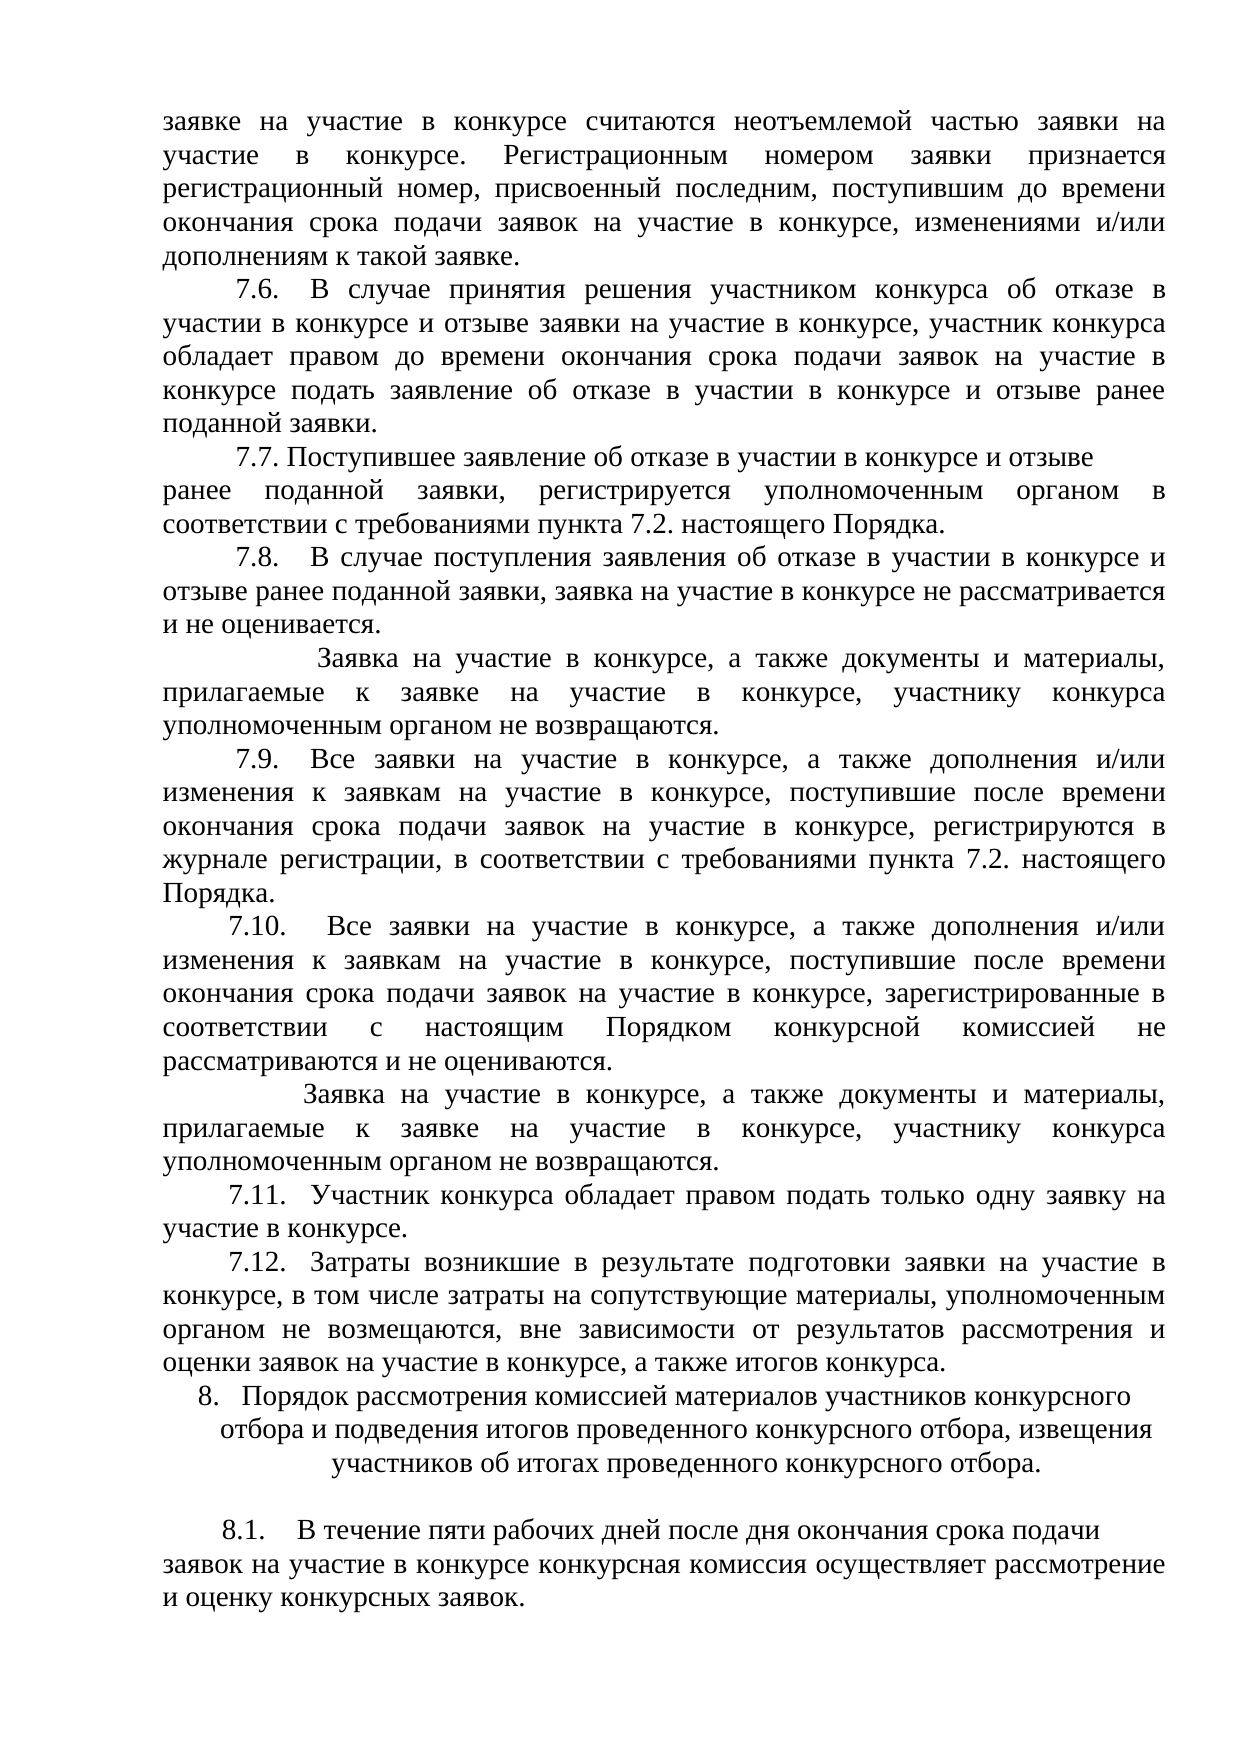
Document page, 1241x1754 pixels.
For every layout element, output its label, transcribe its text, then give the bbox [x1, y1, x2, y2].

text Заявка на участие в конкурсе, а также документы и материалы, прилагаемые к заявке на участие в конкурсе, участнику конкурса уполномоченным органом не возвращаются. [162, 640, 1167, 741]
text 7.9. Все заявки на участие в конкурсе, а также дополнения и/или изменения к заявкам на участие в конкурсе, поступившие после времени окончания срока подачи заявок на участие в конкурсе, регистрируются в журнале регистрации, в соответствии с требованиями пункта 7.2. настоящего Порядка. [162, 741, 1167, 908]
text 7.10. Все заявки на участие в конкурсе, а также дополнения и/или изменения к заявкам на участие в конкурсе, поступившие после времени окончания срока подачи заявок на участие в конкурсе, зарегистрированные в соответствии с настоящим Порядком конкурсной комиссией не рассматриваются и не оцениваются. [162, 908, 1167, 1076]
text 7.12. Затраты возникшие в результате подготовки заявки на участие в конкурсе, в том числе затраты на сопутствующие материалы, уполномоченным органом не возмещаются, вне зависимости от результатов рассмотрения и оценки заявок на участие в конкурсе, а также итогов конкурса. [162, 1244, 1167, 1378]
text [162, 103, 1167, 271]
text Заявка на участие в конкурсе, а также документы и материалы, прилагаемые к заявке на участие в конкурсе, участнику конкурса уполномоченным органом не возвращаются. [162, 1076, 1167, 1177]
text ранее поданной заявки, регистрируется уполномоченным органом в соответствии с требованиями пункта 7.2. настоящего Порядка. [162, 472, 1167, 539]
text заявок на участие в конкурсе конкурсная комиссия осуществляет рассмотрение и оценку конкурсных заявок. [162, 1546, 1167, 1613]
text 7.6. В случае принятия решения участником конкурса об отказе в участии в конкурсе и отзыве заявки на участие в конкурсе, участник конкурса обладает правом до времени окончания срока подачи заявок на участие в конкурсе подать заявление об отказе в участии в конкурсе и отзыве ранее поданной заявки. [162, 271, 1167, 439]
text 7.11. Участник конкурса обладает правом подать только одну заявку на участие в конкурсе. [162, 1177, 1167, 1244]
text 7.8. В случае поступления заявления об отказе в участии в конкурсе и отзыве ранее поданной заявки, заявка на участие в конкурсе не рассматривается и не оценивается. [162, 539, 1167, 640]
list В течение пяти рабочих дней после дня окончания срока подачи [222, 1512, 1167, 1546]
list Порядок рассмотрения комиссией материалов участников конкурсного отбора и подведения итогов проведенного конкурсного отбора, извещения участников об итогах проведенного конкурсного отбора. [162, 1378, 1167, 1479]
text 7.7. Поступившее заявление об отказе в участии в конкурсе и отзыве [162, 439, 1167, 472]
